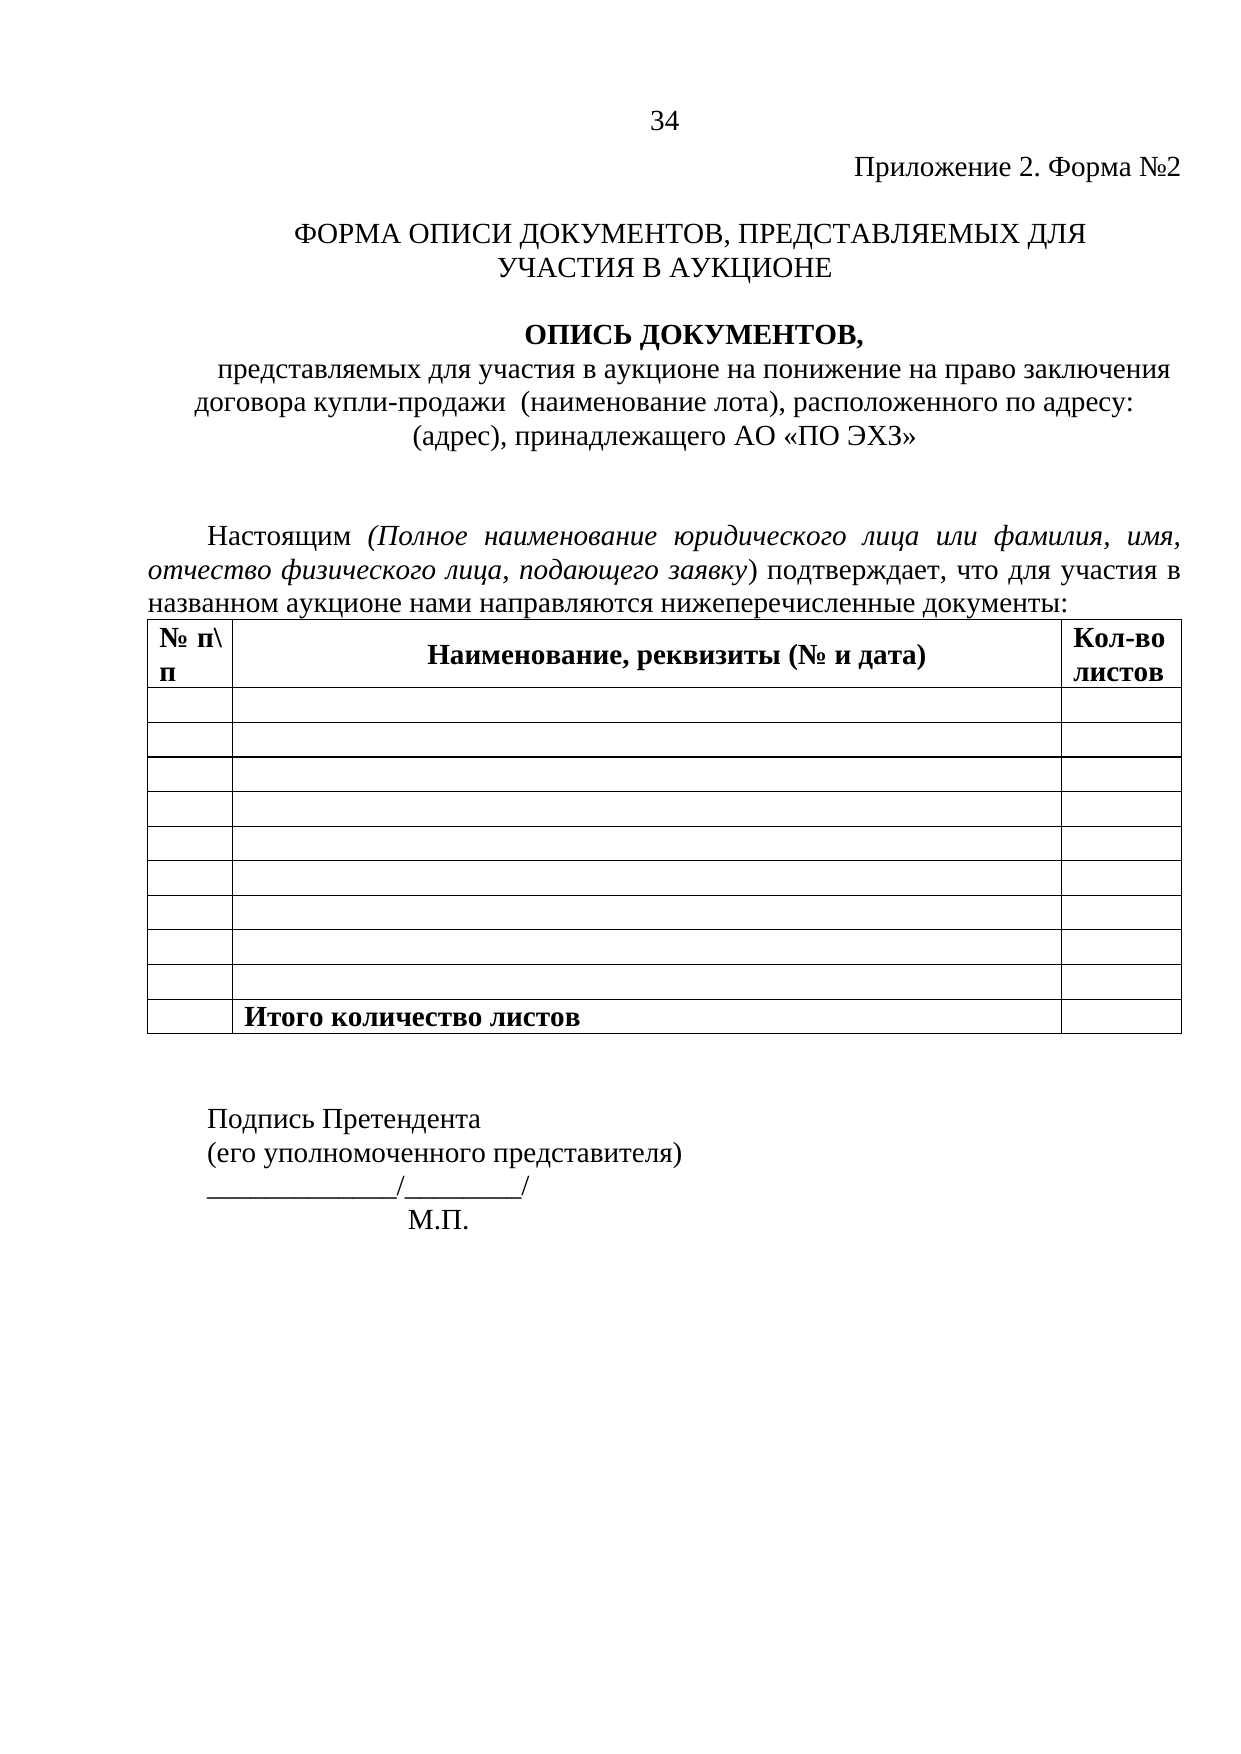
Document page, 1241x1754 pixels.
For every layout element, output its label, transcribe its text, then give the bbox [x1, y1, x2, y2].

table_cell [233, 861, 1061, 895]
table_cell [1062, 896, 1181, 929]
table_cell [1062, 965, 1181, 998]
table_cell [233, 688, 1061, 722]
table_cell [148, 827, 232, 860]
table_cell [233, 723, 1061, 756]
table_header № п\п [148, 620, 232, 687]
table_cell Итого количество листов [233, 1000, 1061, 1033]
table_cell [233, 792, 1061, 826]
table_cell [233, 758, 1061, 791]
text _____________/________/ [148, 1168, 1181, 1202]
table_cell [233, 930, 1061, 964]
text Настоящим (Полное наименование юридического лица или фамилия, имя, отчество физического лица, подающего заявку) подтверждает, что для участия в названном аукционе нами направляются нижеперечисленные документы: [148, 518, 1181, 619]
table_cell [233, 827, 1061, 860]
text представляемых для участия в аукционе на понижение на право заключения договора купли-продажи (наименование лота), расположенного по адресу: , принадлежащего АО «ПО ЭХЗ» [148, 351, 1181, 451]
table_cell [148, 861, 232, 895]
table_cell [148, 930, 232, 964]
table_cell [148, 758, 232, 791]
table_cell [1062, 861, 1181, 895]
text (его уполномоченного представителя) [148, 1135, 1181, 1168]
table_cell [1062, 792, 1181, 826]
table_cell [1062, 1000, 1181, 1033]
table_cell [1062, 930, 1181, 964]
table_cell [1062, 827, 1181, 860]
text ФОРМА ОПИСИ ДОКУМЕНТОВ, ПРЕДСТАВЛЯЕМЫХ ДЛЯ УЧАСТИЯ В АУКЦИОНЕ [148, 217, 1181, 284]
table_cell [1062, 758, 1181, 791]
table_cell [148, 965, 232, 998]
table_cell [148, 723, 232, 756]
table_cell [148, 896, 232, 929]
table_header Кол-во листов [1062, 620, 1181, 687]
table_header Наименование, реквизиты (№ и дата) [233, 620, 1061, 687]
table_cell [148, 688, 232, 722]
text Подпись Претендента [148, 1101, 1181, 1135]
table_cell [233, 896, 1061, 929]
table_cell [1062, 723, 1181, 756]
text М.П. [148, 1202, 1181, 1235]
text ОПИСЬ ДОКУМЕНТОВ, [148, 317, 1181, 351]
table_cell [148, 792, 232, 826]
subtitle Приложение 2. Форма №2 [148, 149, 1181, 183]
table_cell [148, 1000, 232, 1033]
table_cell [233, 965, 1061, 998]
table_cell [1062, 688, 1181, 722]
